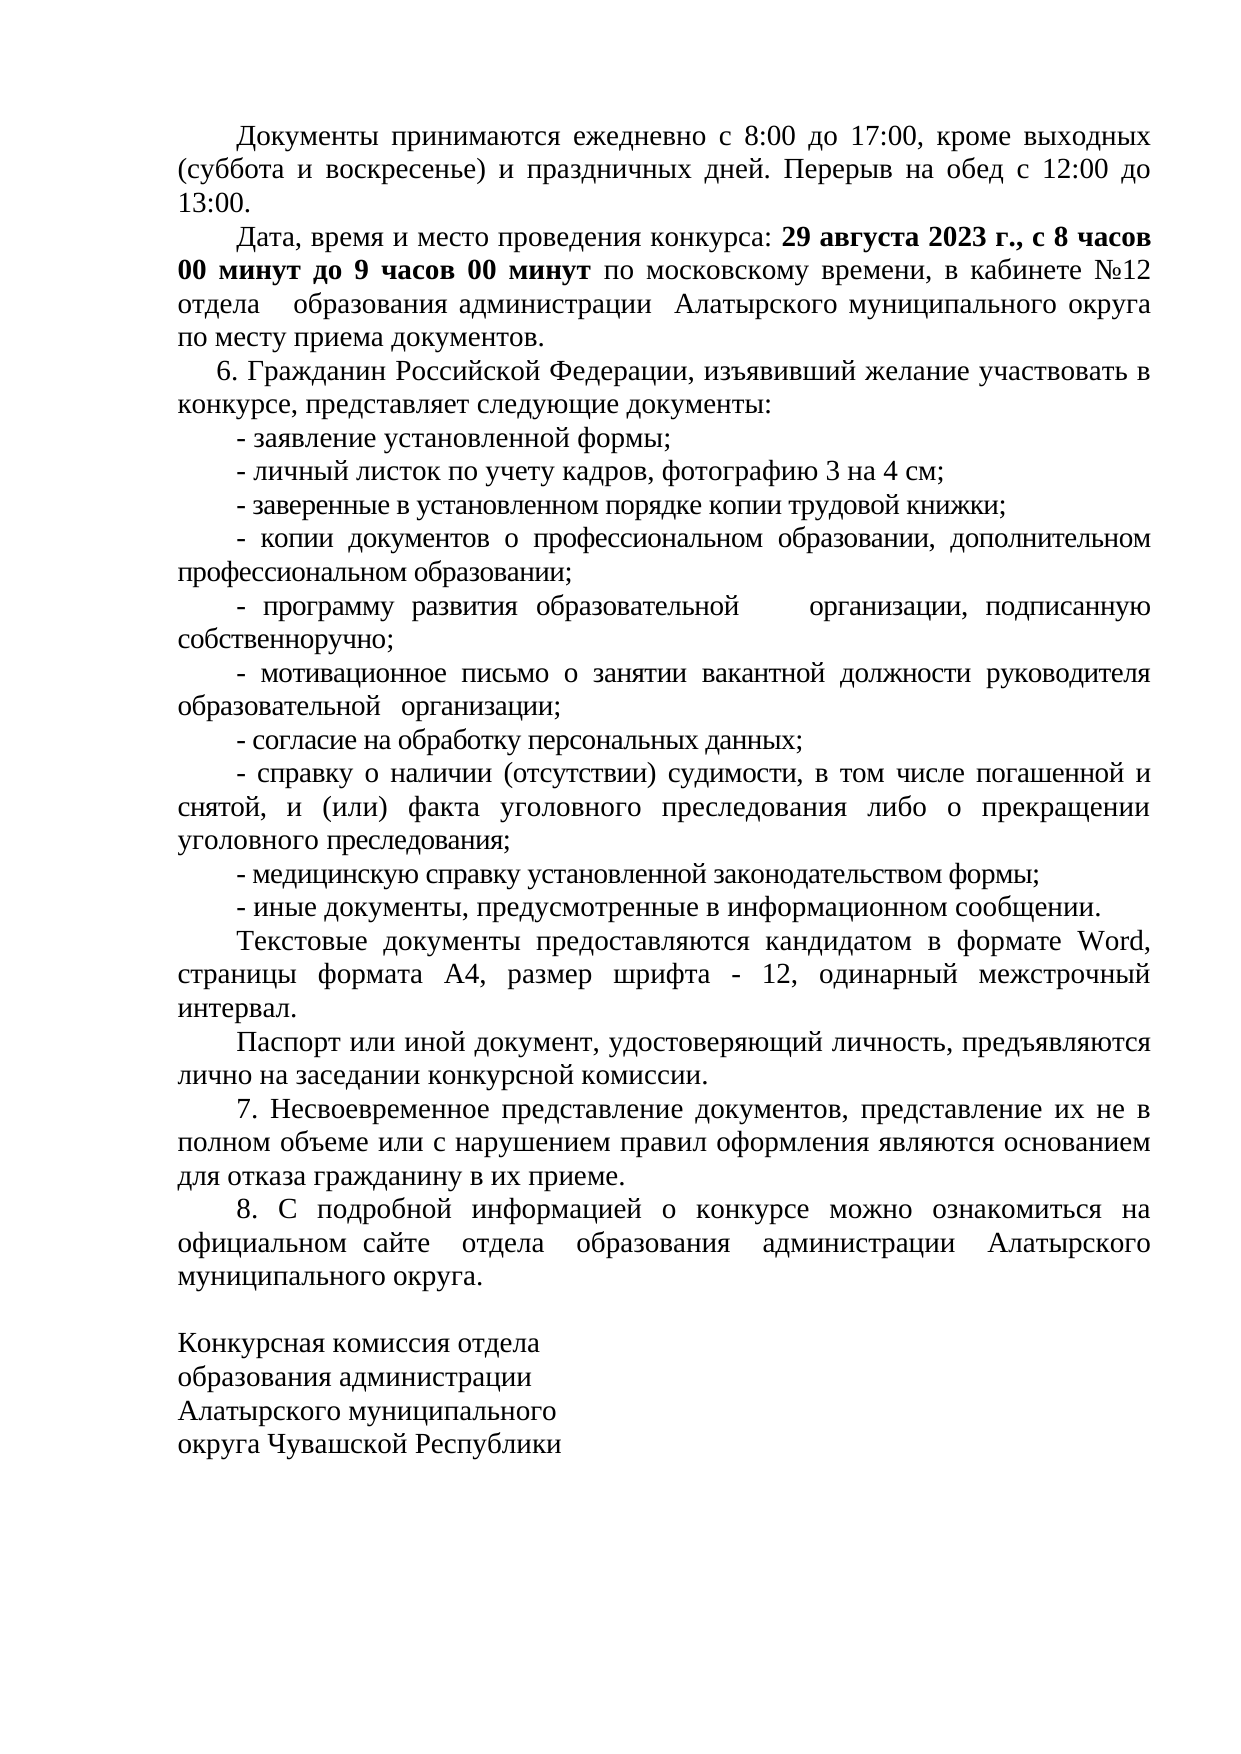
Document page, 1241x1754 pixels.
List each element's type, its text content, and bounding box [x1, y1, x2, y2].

text округа Чувашской Республики [177, 1426, 1152, 1460]
text Дата, время и место проведения конкурса: 29 августа 2023 г., с 8 часов 00 минут до 9 часов 00 минут по московскому времени, в кабинете №12 отдела образования администрации Алатырского муниципального округа по месту приема документов. [177, 219, 1152, 353]
text Паспорт или иной документ, удостоверяющий личность, предъявляются лично на заседании конкурсной комиссии. [177, 1024, 1152, 1091]
text Конкурсная комиссия отдела [177, 1326, 1152, 1359]
text 8. С подробной информацией о конкурсе можно ознакомиться на официальном сайте отдела образования администрации Алатырского муниципального округа. [177, 1191, 1152, 1292]
text - согласие на обработку персональных данных; [177, 722, 1152, 755]
text - мотивационное письмо о занятии вакантной должности руководителя образовательной организации; [177, 655, 1152, 722]
text 6. Гражданин Российской Федерации, изъявивший желание участвовать в конкурсе, представляет следующие документы: [177, 353, 1152, 420]
text Текстовые документы предоставляются кандидатом в формате Word, страницы формата А4, размер шрифта - 12, одинарный межстрочный интервал. [177, 923, 1152, 1024]
text - личный листок по учету кадров, фотографию 3 на 4 см; [177, 453, 1152, 487]
text 7. Несвоевременное представление документов, представление их не в полном объеме или с нарушением правил оформления являются основанием для отказа гражданину в их приеме. [177, 1091, 1152, 1191]
text - иные документы, предусмотренные в информационном сообщении. [177, 889, 1152, 923]
text Алатырского муниципального [177, 1393, 1152, 1426]
text - копии документов о профессиональном образовании, дополнительном профессиональном образовании; [177, 521, 1152, 588]
text - заявление установленной формы; [177, 420, 1152, 453]
text Документы принимаются ежедневно с 8:00 до 17:00, кроме выходных (суббота и воскресенье) и праздничных дней. Перерыв на обед с 12:00 до 13:00. [177, 118, 1152, 219]
text - программу развития образовательной организации, подписанную собственноручно; [177, 588, 1152, 655]
text - заверенные в установленном порядке копии трудовой книжки; [177, 487, 1152, 521]
text - медицинскую справку установленной законодательством формы; [177, 856, 1152, 889]
text образования администрации [177, 1359, 1152, 1393]
text - справку о наличии (отсутствии) судимости, в том числе погашенной и снятой, и (или) факта уголовного преследования либо о прекращении уголовного преследования; [177, 755, 1152, 856]
